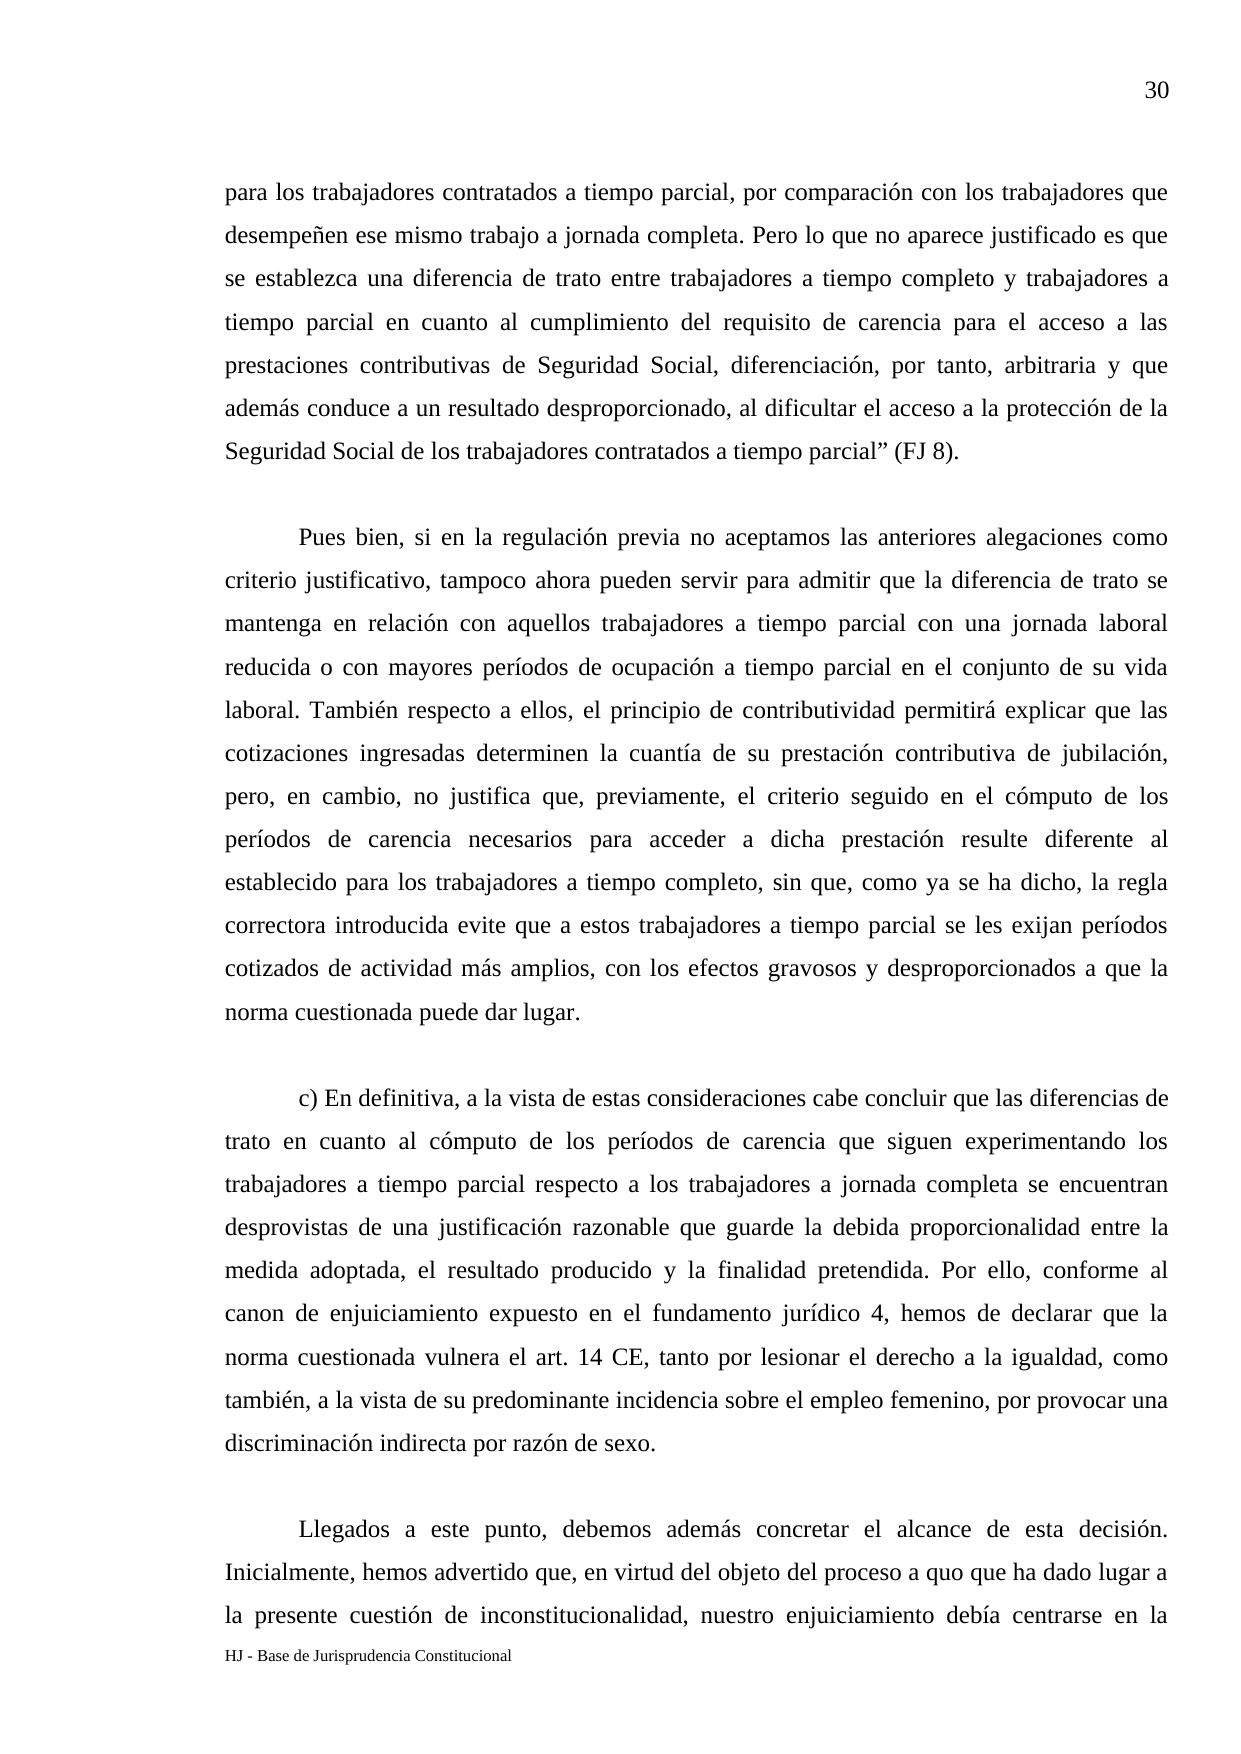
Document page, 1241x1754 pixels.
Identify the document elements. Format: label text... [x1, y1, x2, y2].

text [224, 177, 1169, 465]
text Pues bien, si en la regulación previa no aceptamos las anteriores alegaciones como criterio justificativo, tampoco ahora pueden servir para admitir que la diferencia de trato se mantenga en relación con aquellos trabajadores a tiempo parcial con una jornada laboral reducida o con mayores períodos de ocupación a tiempo parcial en el conjunto de su vida laboral. También respecto a ellos, el principio de contributividad permitirá explicar que las cotizaciones ingresadas determinen la cuantía de su prestación contributiva de jubilación, pero, en cambio, no justifica que, previamente, el criterio seguido en el cómputo de los períodos de carencia necesarios para acceder a dicha prestación resulte diferente al establecido para los trabajadores a tiempo completo, sin que, como ya se ha dicho, la regla correctora introducida evite que a estos trabajadores a tiempo parcial se les exijan períodos cotizados de actividad más amplios, con los efectos gravosos y desproporcionados a que la norma cuestionada puede dar lugar. [224, 522, 1169, 1025]
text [224, 1514, 1169, 1629]
text c) En definitiva, a la vista de estas consideraciones cabe concluir que las diferencias de trato en cuanto al cómputo de los períodos de carencia que siguen experimentando los trabajadores a tiempo parcial respecto a los trabajadores a jornada completa se encuentran desprovistas de una justificación razonable que guarde la debida proporcionalidad entre la medida adoptada, el resultado producido y la finalidad pretendida. Por ello, conforme al canon de enjuiciamiento expuesto en el fundamento jurídico 4, hemos de declarar que la norma cuestionada vulnera el art. 14 CE, tanto por lesionar el derecho a la igualdad, como también, a la vista de su predominante incidencia sobre el empleo femenino, por provocar una discriminación indirecta por razón de sexo. [224, 1083, 1169, 1457]
